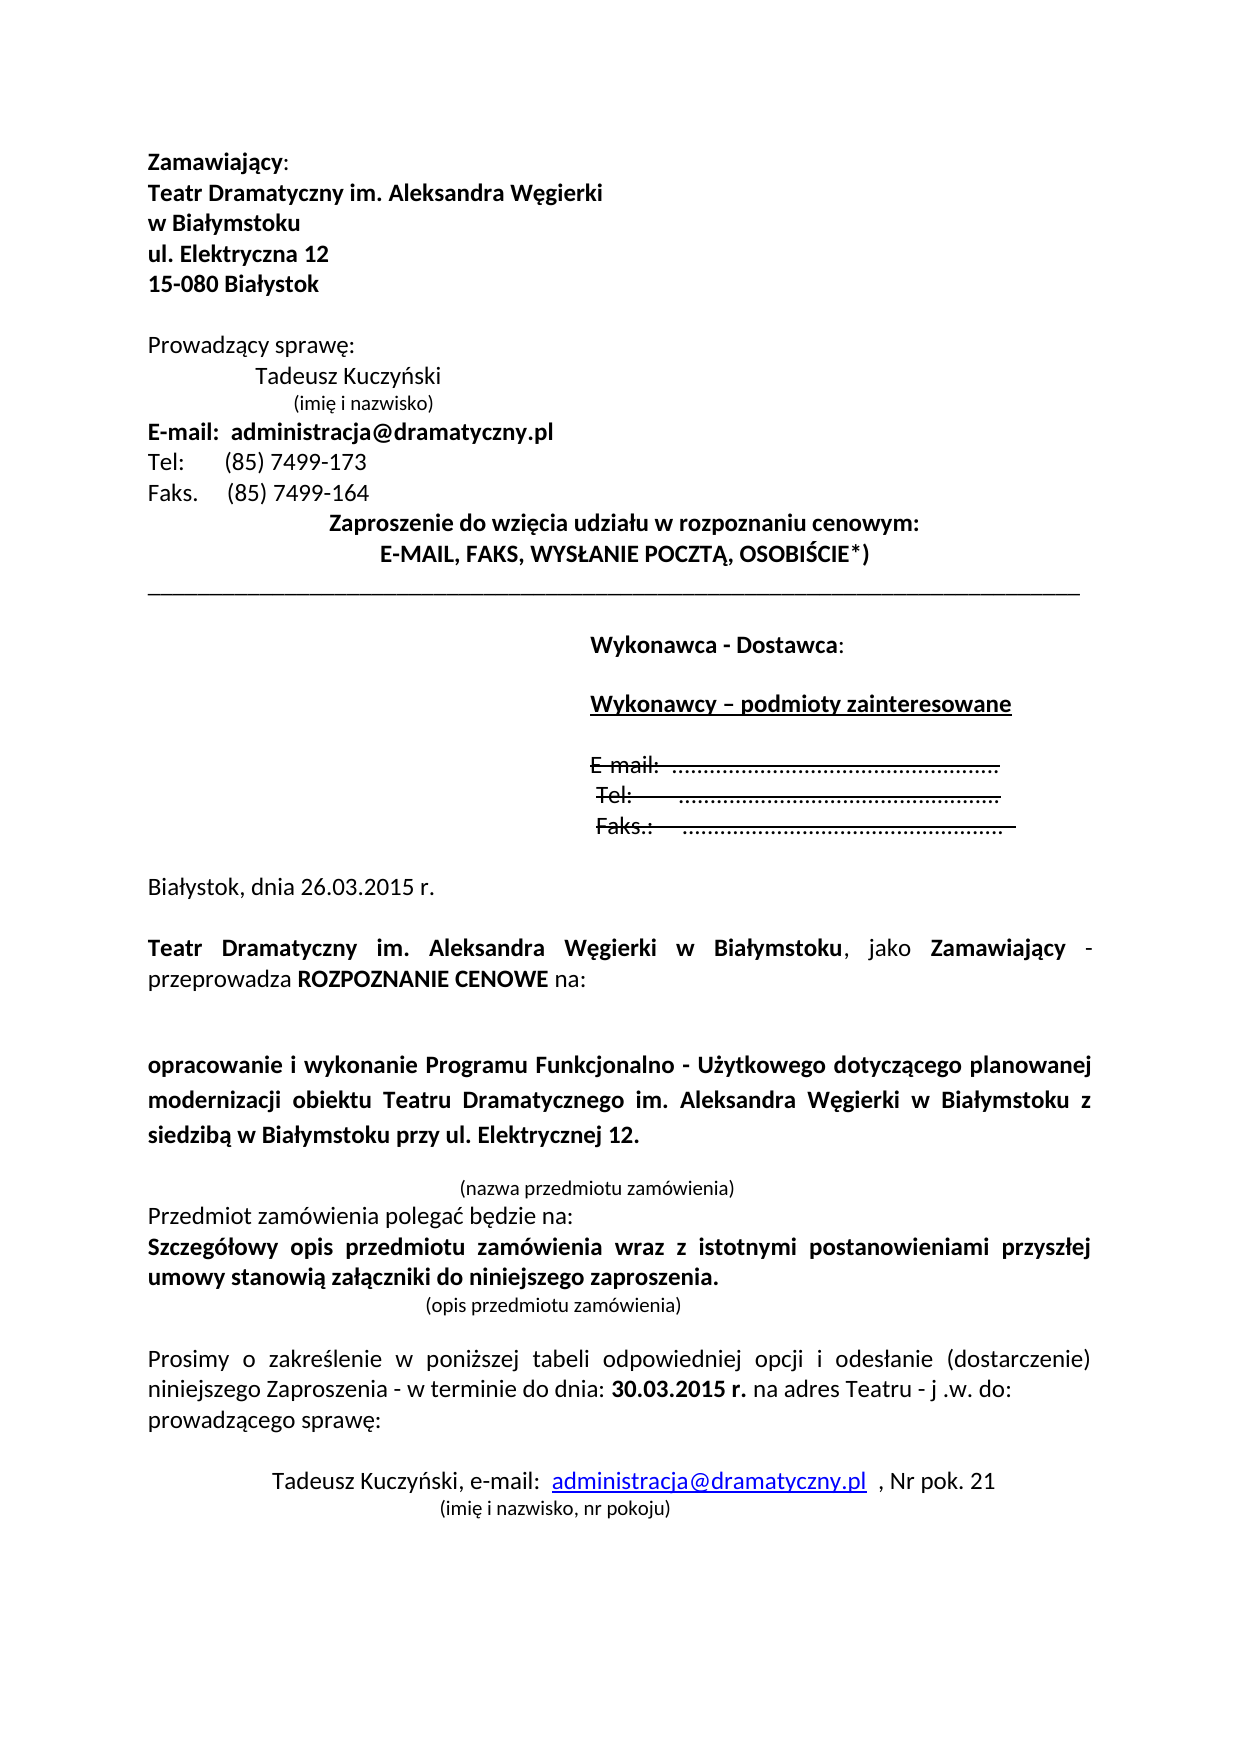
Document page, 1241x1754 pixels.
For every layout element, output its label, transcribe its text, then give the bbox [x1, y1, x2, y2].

text Prosimy o zakreślenie w poniższej tabeli odpowiedniej opcji i odesłanie (dostarczenie) niniejszego Zaproszenia - w terminie do dnia: 30.03.2015 r. na adres Teatru - j .w. do: [148, 1343, 1093, 1404]
text prowadzącego sprawę: [148, 1404, 1093, 1434]
text Przedmiot zamówienia polegać będzie na: [148, 1200, 1093, 1231]
text w Białymstoku [148, 207, 1093, 238]
text E-mail: administracja@dramatyczny.pl [148, 416, 1093, 446]
text Faks. (85) 7499-164 [148, 477, 1093, 507]
text ul. Elektryczna 12 [148, 238, 1093, 268]
text Szczegółowy opis przedmiotu zamówienia wraz z istotnymi postanowieniami przyszłej umowy stanowią załączniki do niniejszego zaproszenia. [148, 1231, 1093, 1292]
text (imię i nazwisko) [148, 390, 1093, 416]
text Tadeusz Kuczyński [148, 360, 1093, 390]
text (imię i nazwisko, nr pokoju) [148, 1495, 1093, 1521]
text Teatr Dramatyczny im. Aleksandra Węgierki w Białymstoku, jako Zamawiający - przeprowadza ROZPOZNANIE CENOWE na: [148, 932, 1093, 993]
text Tel: (85) 7499-173 [148, 446, 1093, 477]
text (opis przedmiotu zamówienia) [148, 1292, 1093, 1317]
text Faks.: ................................................... [148, 810, 1093, 841]
text Zaproszenie do wzięcia udziału w rozpoznaniu cenowym: [148, 507, 1093, 538]
text ___________________________________________________________________________ [148, 568, 1093, 599]
text Zamawiający: [148, 146, 1093, 177]
text Tadeusz Kuczyński, e-mail: administracja@dramatyczny.pl , Nr pok. 21 [148, 1465, 1093, 1495]
text Teatr Dramatyczny im. Aleksandra Węgierki [148, 177, 1093, 207]
text Białystok, dnia 26.03.2015 r. [148, 871, 1093, 902]
text E-mail: .................................................... [148, 749, 1093, 779]
text Prowadzący sprawę: [148, 329, 1093, 360]
text E-MAIL, FAKS, WYSŁANIE POCZTĄ, OSOBIŚCIE*) [148, 538, 1093, 568]
text opracowanie i wykonanie Programu Funkcjonalno - Użytkowego dotyczącego planowanej modernizacji obiektu Teatru Dramatycznego im. Aleksandra Węgierki w Białymstoku z siedzibą w Białymstoku przy ul. Elektrycznej 12. [148, 1049, 1093, 1149]
text Tel: ................................................... [148, 779, 1093, 810]
text (nazwa przedmiotu zamówienia) [148, 1175, 1093, 1200]
text Wykonawcy – podmioty zainteresowane [148, 688, 1093, 718]
text Wykonawca - Dostawca: [148, 629, 1093, 660]
text 15-080 Białystok [148, 268, 1093, 299]
